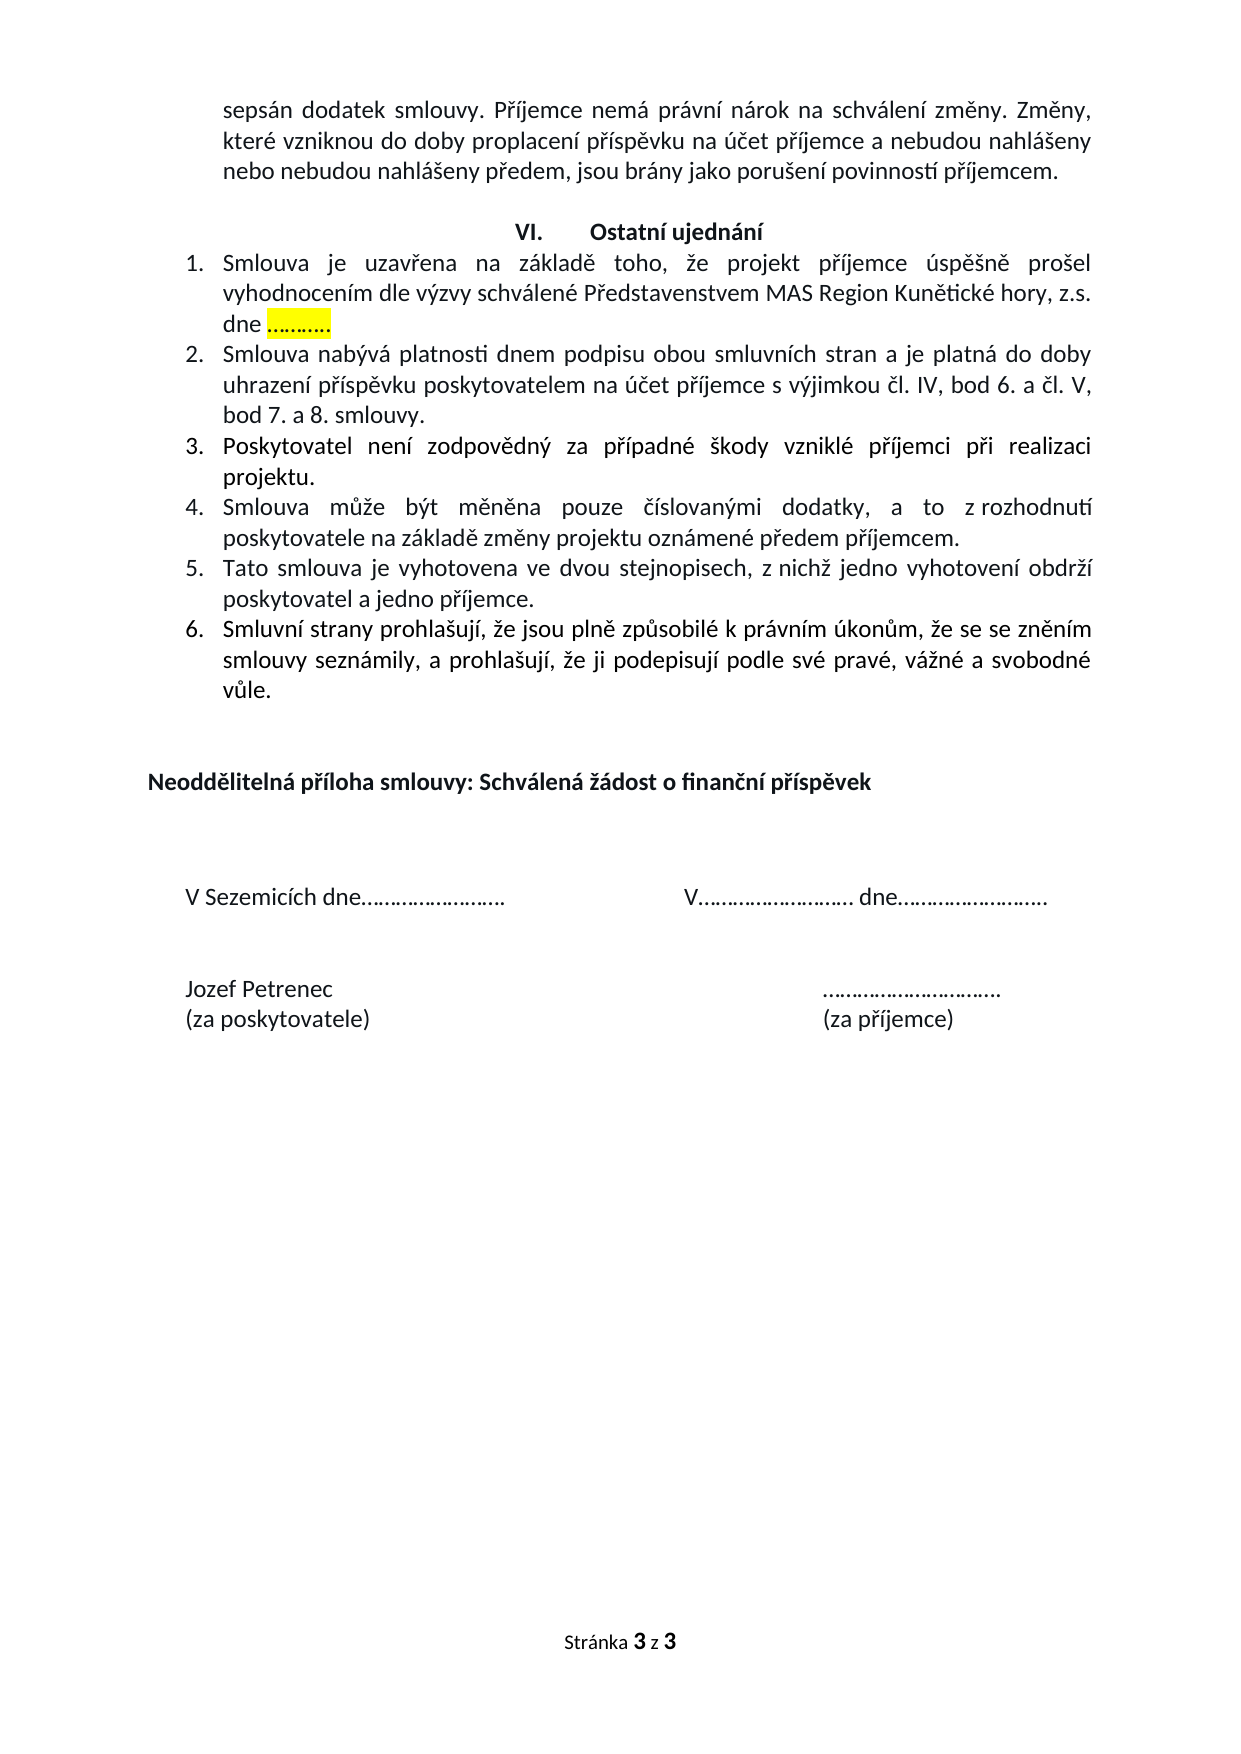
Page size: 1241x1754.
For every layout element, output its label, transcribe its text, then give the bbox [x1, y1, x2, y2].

list Smlouva může být měněna pouze číslovanými dodatky, a to z rozhodnutí poskytovatele na základě změny projektu oznámené předem příjemcem. [185, 491, 1092, 552]
text Neoddělitelná příloha smlouvy: Schválená žádost o finanční příspěvek [148, 766, 1092, 796]
text V Sezemicích dne……………………. V……………………… dne…………………….. [185, 882, 1092, 912]
list Smlouva je uzavřena na základě toho, že projekt příjemce úspěšně prošel vyhodnocením dle výzvy schválené Představenstvem MAS Region Kunětické hory, z.s. dne ……….. [185, 247, 1092, 339]
list Tato smlouva je vyhotovena ve dvou stejnopisech, z nichž jedno vyhotovení obdrží poskytovatel a jedno příjemce. [185, 552, 1092, 613]
list Smlouva nabývá platnosti dnem podpisu obou smluvních stran a je platná do doby uhrazení příspěvku poskytovatelem na účet příjemce s výjimkou čl. IV, bod 6. a čl. V, bod 7. a 8. smlouvy. [185, 339, 1092, 430]
list Smluvní strany prohlašují, že jsou plně způsobilé k právním úkonům, že se se zněním smlouvy seznámily, a prohlašují, že ji podepisují podle své pravé, vážné a svobodné vůle. [185, 613, 1092, 705]
text (za poskytovatele) (za příjemce) [185, 1004, 1092, 1034]
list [185, 94, 1092, 186]
text Jozef Petrenec …………………………. [185, 973, 1092, 1004]
list Poskytovatel není zodpovědný za případné škody vzniklé příjemci při realizaci projektu. [185, 430, 1092, 491]
list Ostatní ujednání [185, 217, 1092, 247]
